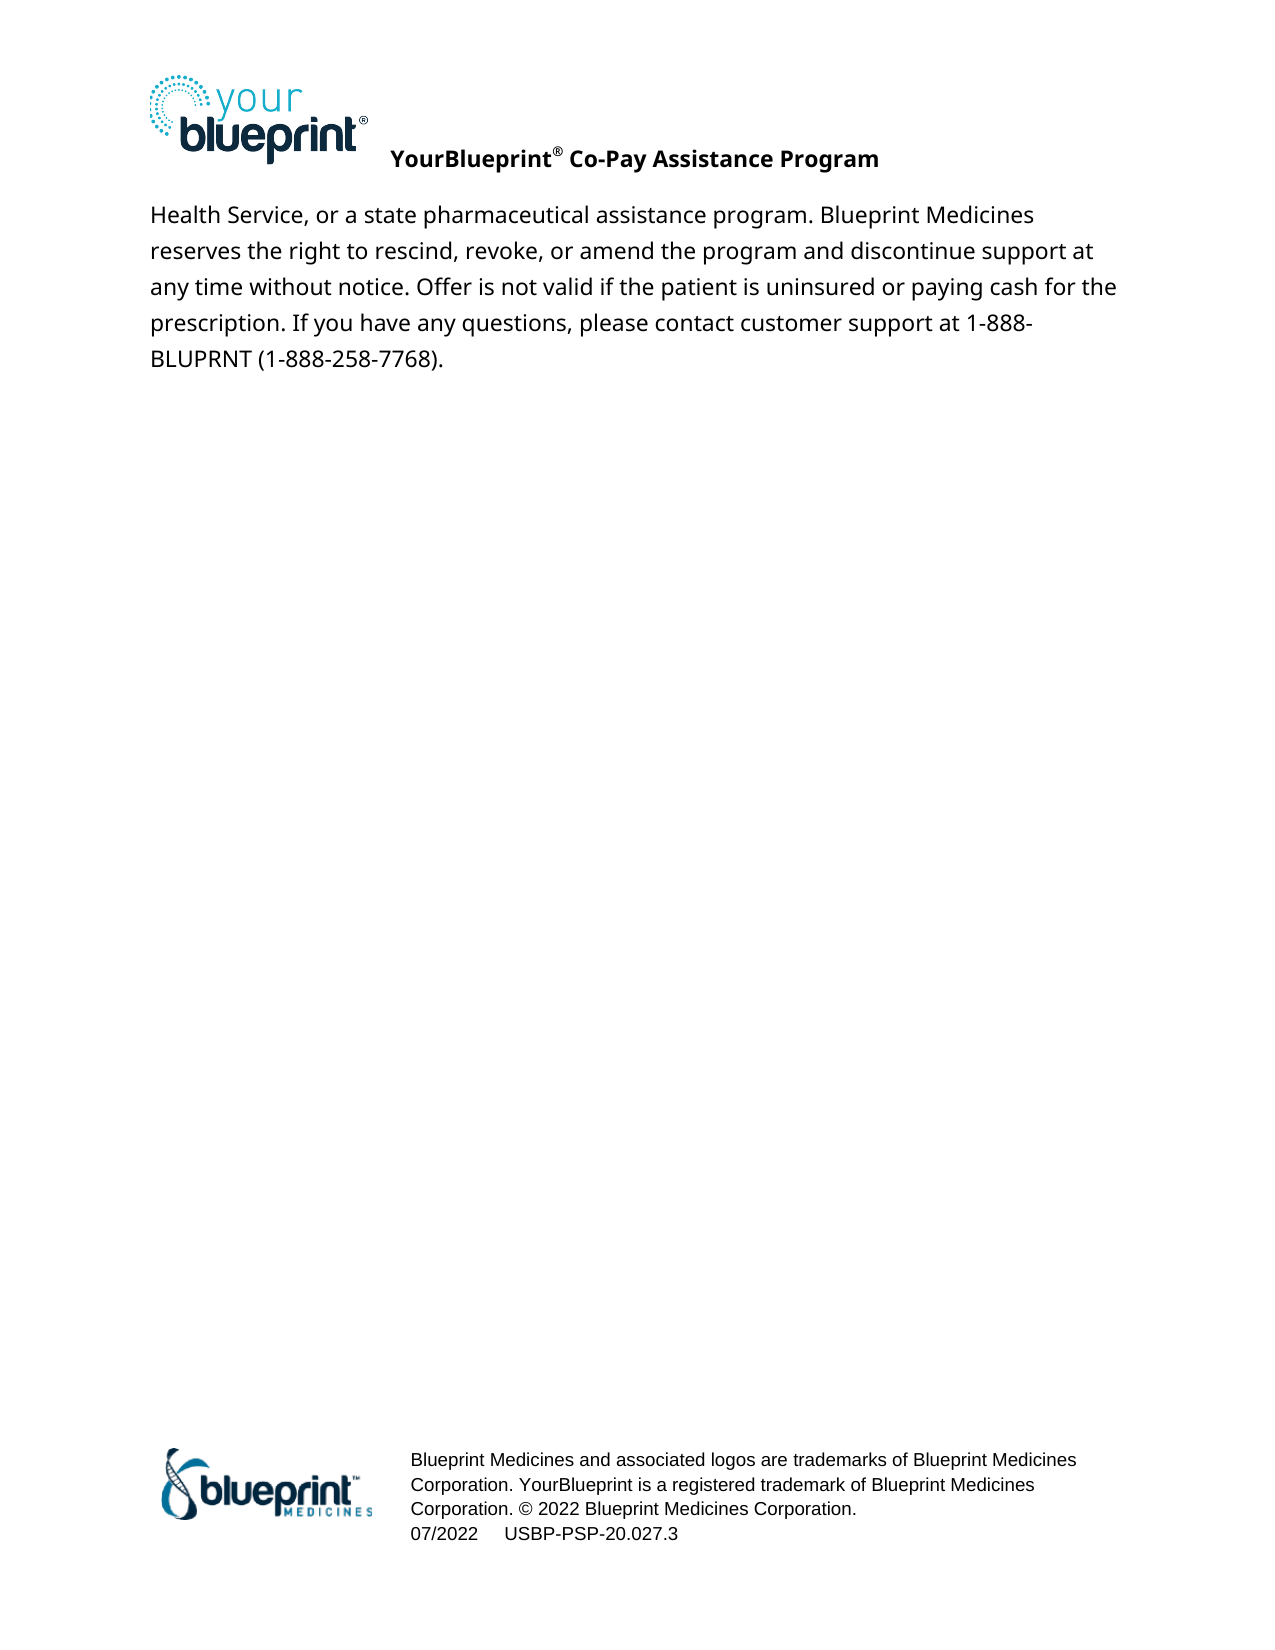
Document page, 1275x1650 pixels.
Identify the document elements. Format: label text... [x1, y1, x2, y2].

picture [150, 75, 378, 168]
picture [161, 1448, 373, 1520]
